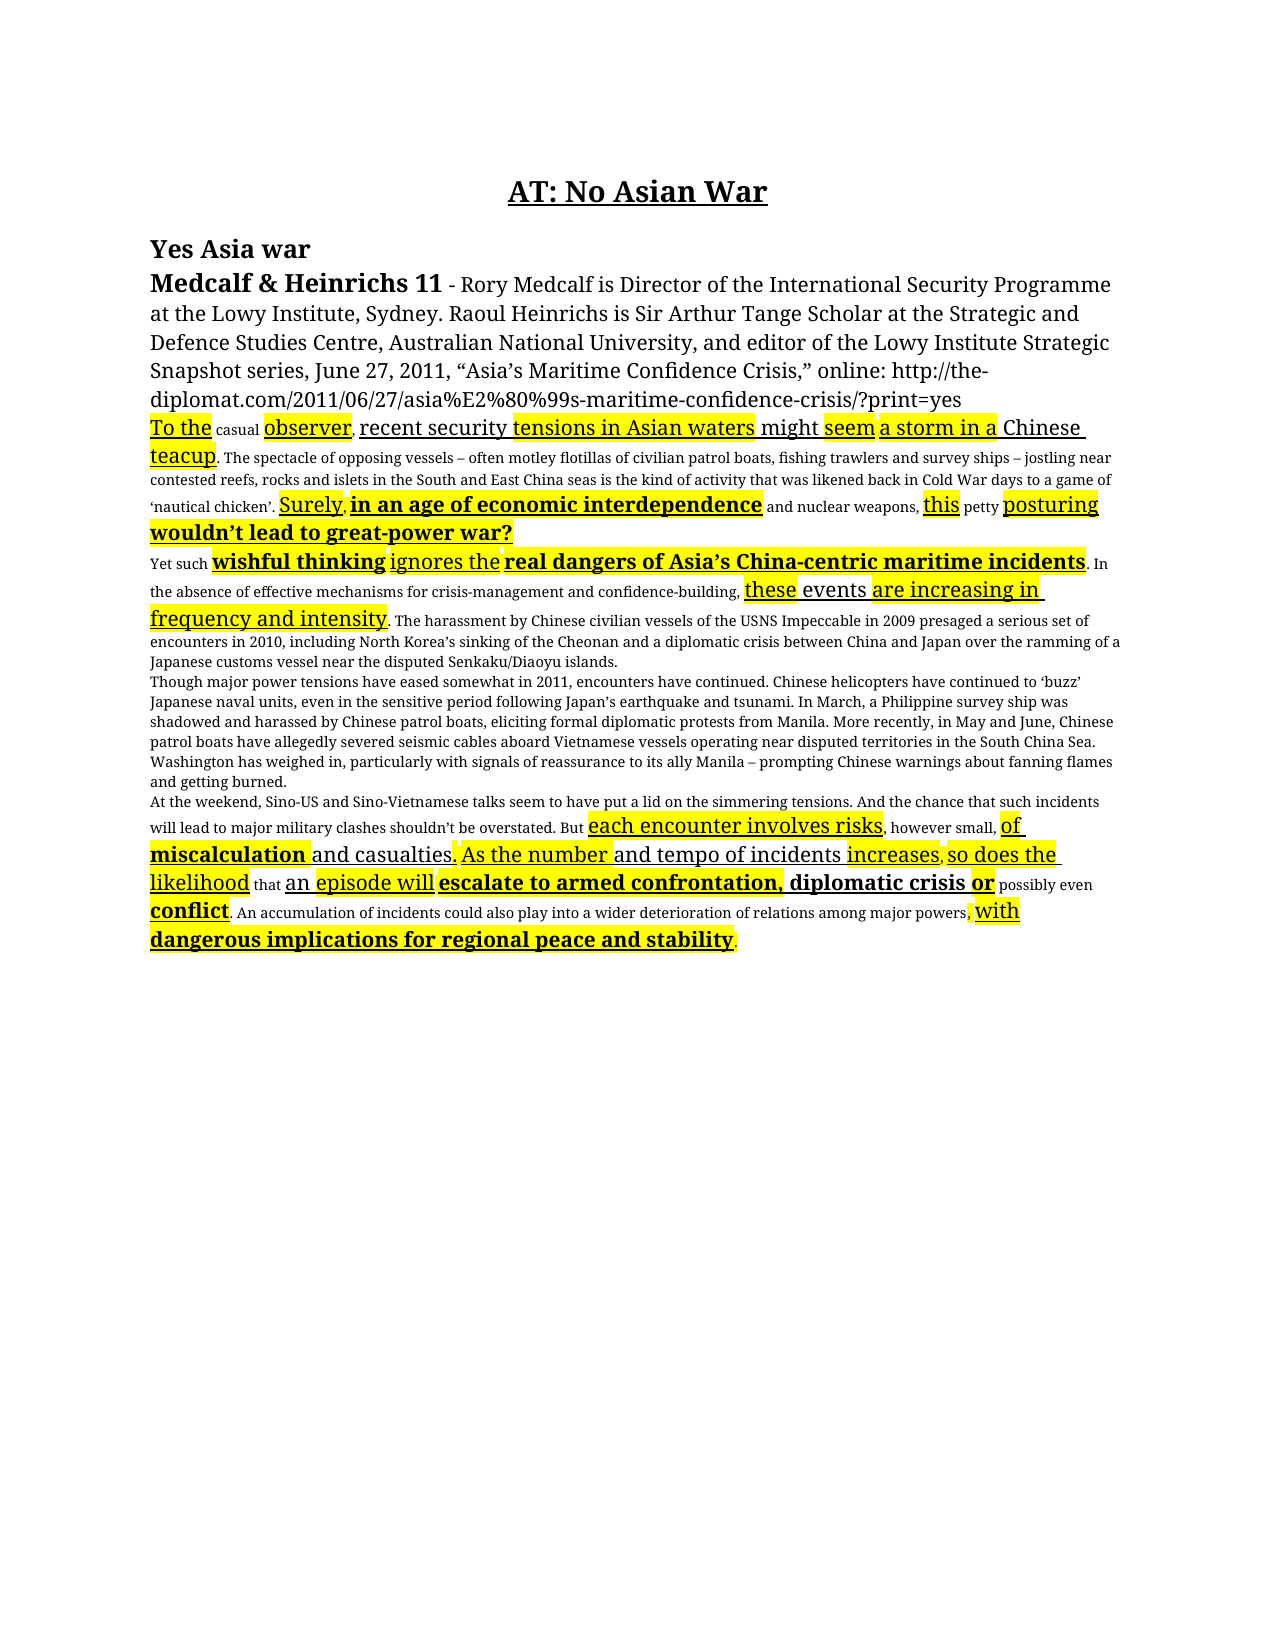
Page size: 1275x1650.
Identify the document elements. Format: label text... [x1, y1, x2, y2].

text Yet such wishful thinking ignores the real dangers of Asia’s China-centric maritime incidents. In the absence of effective mechanisms for crisis-management and confidence-building, these events are increasing in frequency and intensity. The harassment by Chinese civilian vessels of the USNS Impeccable in 2009 presaged a serious set of encounters in 2010, including North Korea’s sinking of the Cheonan and a diplomatic crisis between China and Japan over the ramming of a Japanese customs vessel near the disputed Senkaku/Diaoyu islands. [150, 547, 1125, 672]
text Though major power tensions have eased somewhat in 2011, encounters have continued. Chinese helicopters have continued to ‘buzz’ Japanese naval units, even in the sensitive period following Japan’s earthquake and tsunami. In March, a Philippine survey ship was shadowed and harassed by Chinese patrol boats, eliciting formal diplomatic protests from Manila. More recently, in May and June, Chinese patrol boats have allegedly severed seismic cables aboard Vietnamese vessels operating near disputed territories in the South China Sea. Washington has weighed in, particularly with signals of reassurance to its ally Manila – prompting Chinese warnings about fanning flames and getting burned. [150, 672, 1125, 791]
subtitle AT: No Asian War [150, 171, 1125, 211]
text At the weekend, Sino-US and Sino-Vietnamese talks seem to have put a lid on the simmering tensions. And the chance that such incidents will lead to major military clashes shouldn’t be overstated. But each encounter involves risks, however small, of miscalculation and casualties. As the number and tempo of incidents increases, so does the likelihood that an episode will escalate to armed confrontation, diplomatic crisis or possibly even conflict. An accumulation of incidents could also play into a wider deterioration of relations among major powers, with dangerous implications for regional peace and stability. [150, 791, 1125, 953]
text To the casual observer, recent security tensions in Asian waters might seem a storm in a Chinese teacup. The spectacle of opposing vessels – often motley flotillas of civilian patrol boats, fishing trawlers and survey ships – jostling near contested reefs, rocks and islets in the South and East China seas is the kind of activity that was likened back in Cold War days to a game of ‘nautical chicken’. Surely, in an age of economic interdependence and nuclear weapons, this petty posturing wouldn’t lead to great-power war? [150, 413, 1125, 547]
subtitle Yes Asia war [150, 231, 1125, 265]
text Medcalf & Heinrichs 11 - Rory Medcalf is Director of the International Security Programme at the Lowy Institute, Sydney. Raoul Heinrichs is Sir Arthur Tange Scholar at the Strategic and Defence Studies Centre, Australian National University, and editor of the Lowy Institute Strategic Snapshot series, June 27, 2011, “Asia’s Maritime Confidence Crisis,” online: http://the-diplomat.com/2011/06/27/asia%E2%80%99s-maritime-confidence-crisis/?print=yes [150, 265, 1125, 413]
